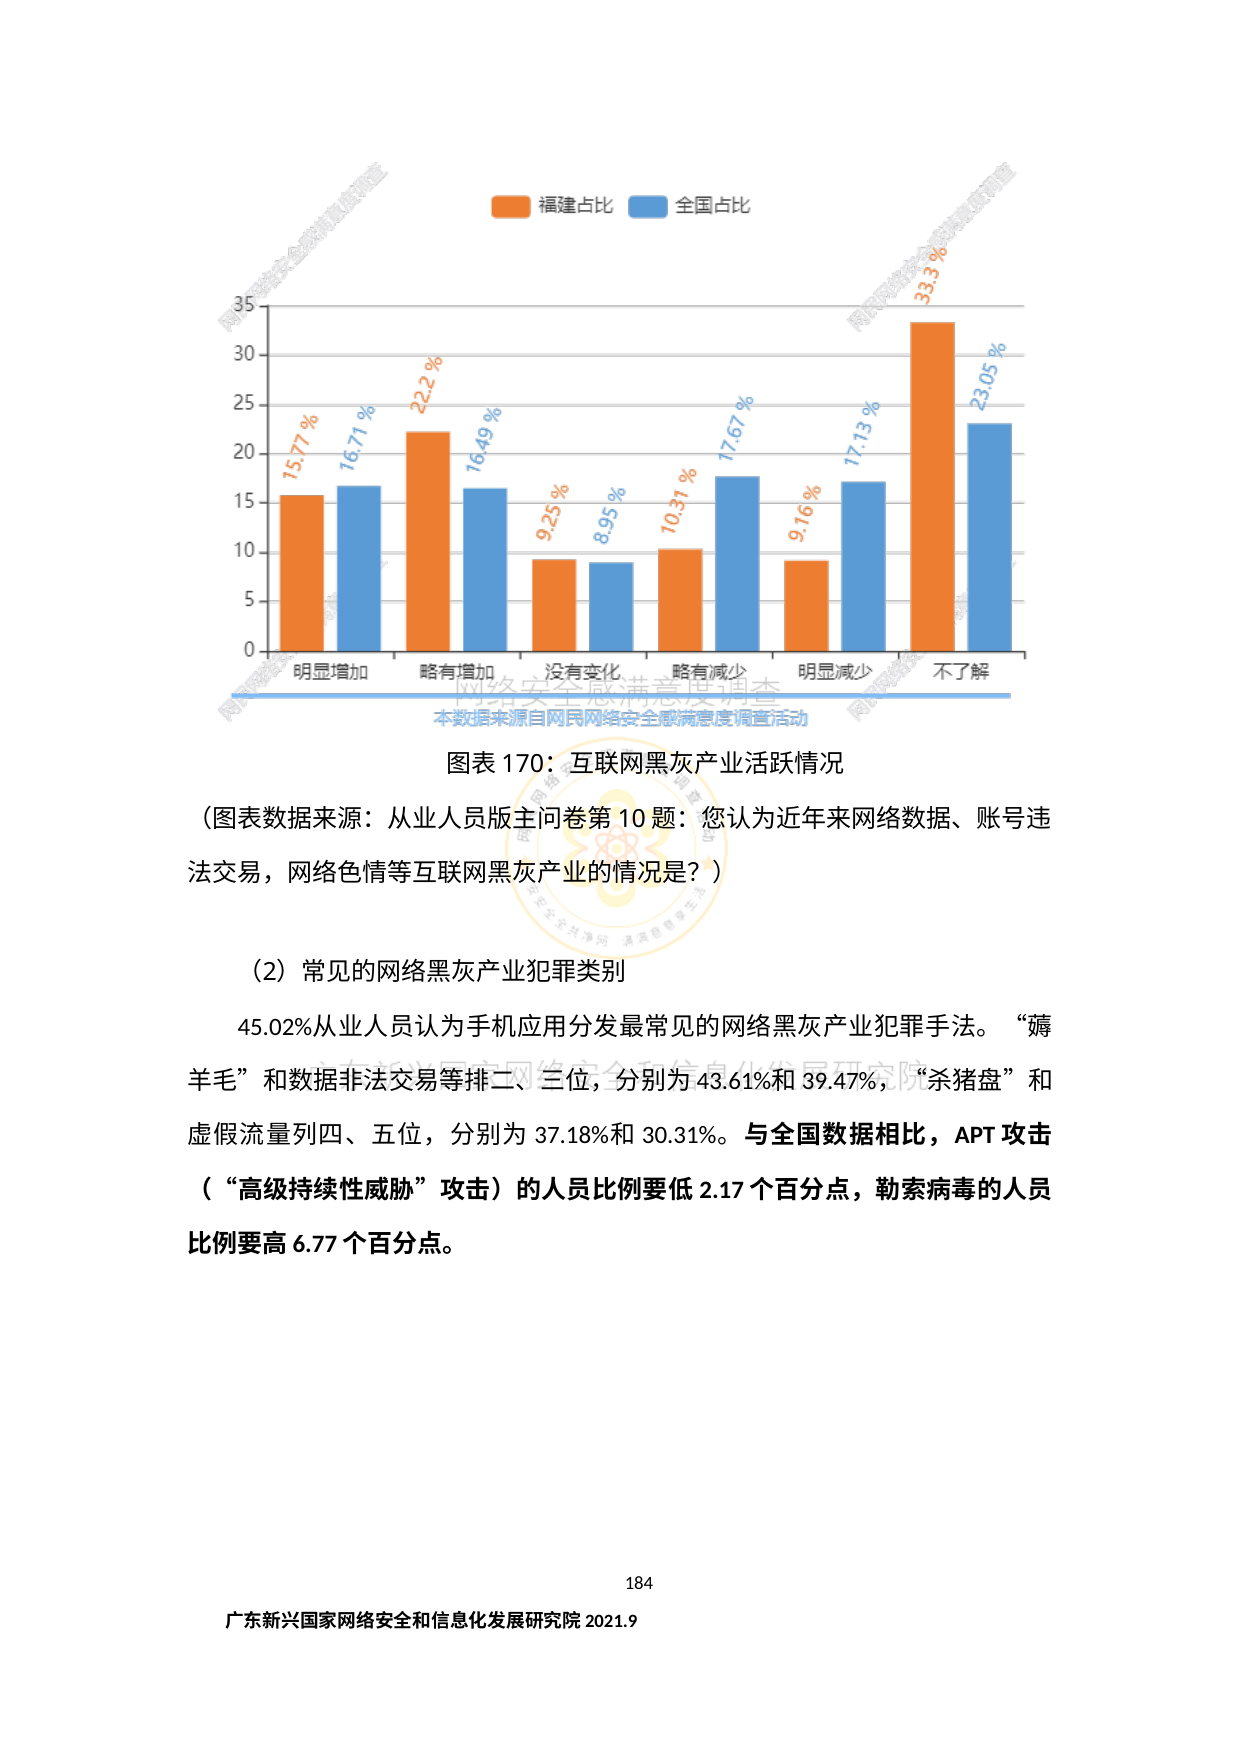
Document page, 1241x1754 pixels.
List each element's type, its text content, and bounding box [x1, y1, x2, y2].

text （2）常见的网络黑灰产业犯罪类别 [187, 952, 1053, 988]
text （图表数据来源：从业人员版主问卷第10题：您认为近年来网络数据、账号违法交易，网络色情等互联网黑灰产业的情况是？） [187, 798, 1053, 889]
text 图表170：互联网黑灰产业活跃情况 [187, 744, 1053, 780]
text 45.02%从业人员认为手机应用分发最常见的网络黑灰产业犯罪手法。“薅羊毛”和数据非法交易等排二、三位，分别为43.61%和39.47%，“杀猪盘”和虚假流量列四、五位，分别为37.18%和30.31%。与全国数据相比，APT攻击（“高级持续性威胁”攻击）的人员比例要低2.17个百分点，勒索病毒的人员比例要高6.77个百分点。 [187, 1006, 1053, 1260]
picture [202, 150, 1039, 744]
